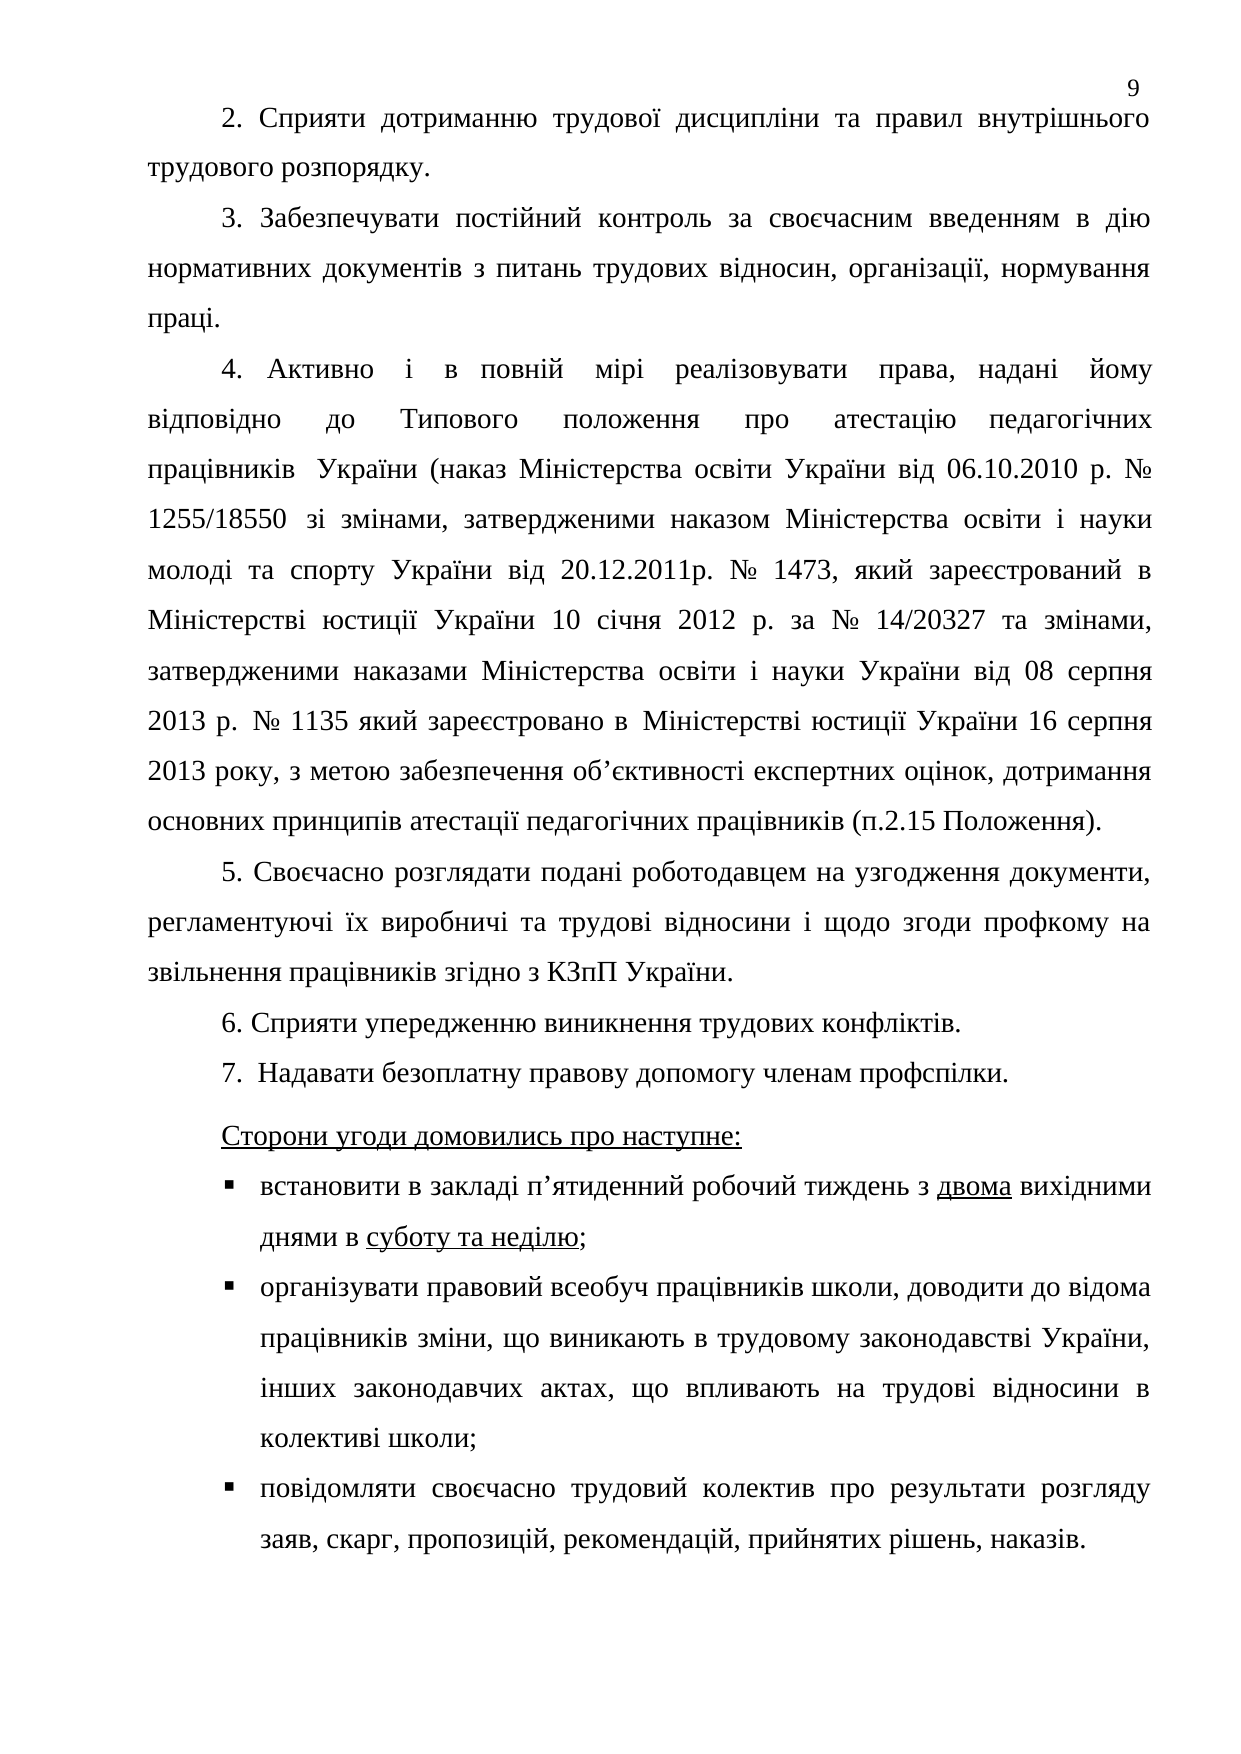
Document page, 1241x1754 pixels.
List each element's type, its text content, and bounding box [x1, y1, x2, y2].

list Сприяти упередженню виникнення трудових конфліктів. [221, 1005, 1178, 1038]
list Надавати безоплатну правову допомогу членам профспілки. [221, 1056, 1178, 1089]
list організувати правовий всеобуч працівників школи, доводити до відома працівників зміни, що виникають в трудовому законодавстві України, інших законодавчих актах, що впливають на трудові відносини в колективі школи; [222, 1269, 1151, 1454]
list повідомляти своєчасно трудовий колектив про результати розгляду заяв, скарг, пропозицій, рекомендацій, прийнятих рішень, наказів. [222, 1471, 1151, 1555]
list Своєчасно розглядати подані роботодавцем на узгодження документи, регламентуючі їх виробничі та трудові відносини і щодо згоди профкому на звільнення працівників згідно з КЗпП України. [147, 854, 1151, 988]
list Активно і в повній мірі реалізовувати права, надані йому відповідно до Типового положення про атестацію педагогічних працівників України (наказ Міністерства освіти України від 06.10.2010 р. № 1255/18550 зі змінами, затвердженими наказом Міністерства освіти і науки молоді та спорту України від 20.12.2011р. № 1473, який зареєстрований в Міністерстві юстиції України 10 січня 2012 р. за № 14/20327 та змінами, затвердженими наказами Міністерства освіти і науки України від 08 серпня 2013 р. № 1135 який зареєстровано в Міністерстві юстиції України 16 серпня 2013 року, з метою забезпечення об’єктивності експертних оцінок, дотримання основних принципів атестації педагогічних працівників (п.2.15 Положення). [147, 351, 1153, 837]
list встановити в закладі п’ятиденний робочий тиждень з двома вихідними днями в суботу та неділю; [222, 1168, 1152, 1252]
text Сторони угоди домовились про наступне: [221, 1118, 1178, 1151]
list Забезпечувати постійний контроль за своєчасним введенням в дію нормативних документів з питань трудових відносин, організації, нормування праці. [147, 200, 1152, 334]
list Сприяти дотриманню трудової дисципліни та правил внутрішнього трудового розпорядку. [147, 100, 1151, 183]
